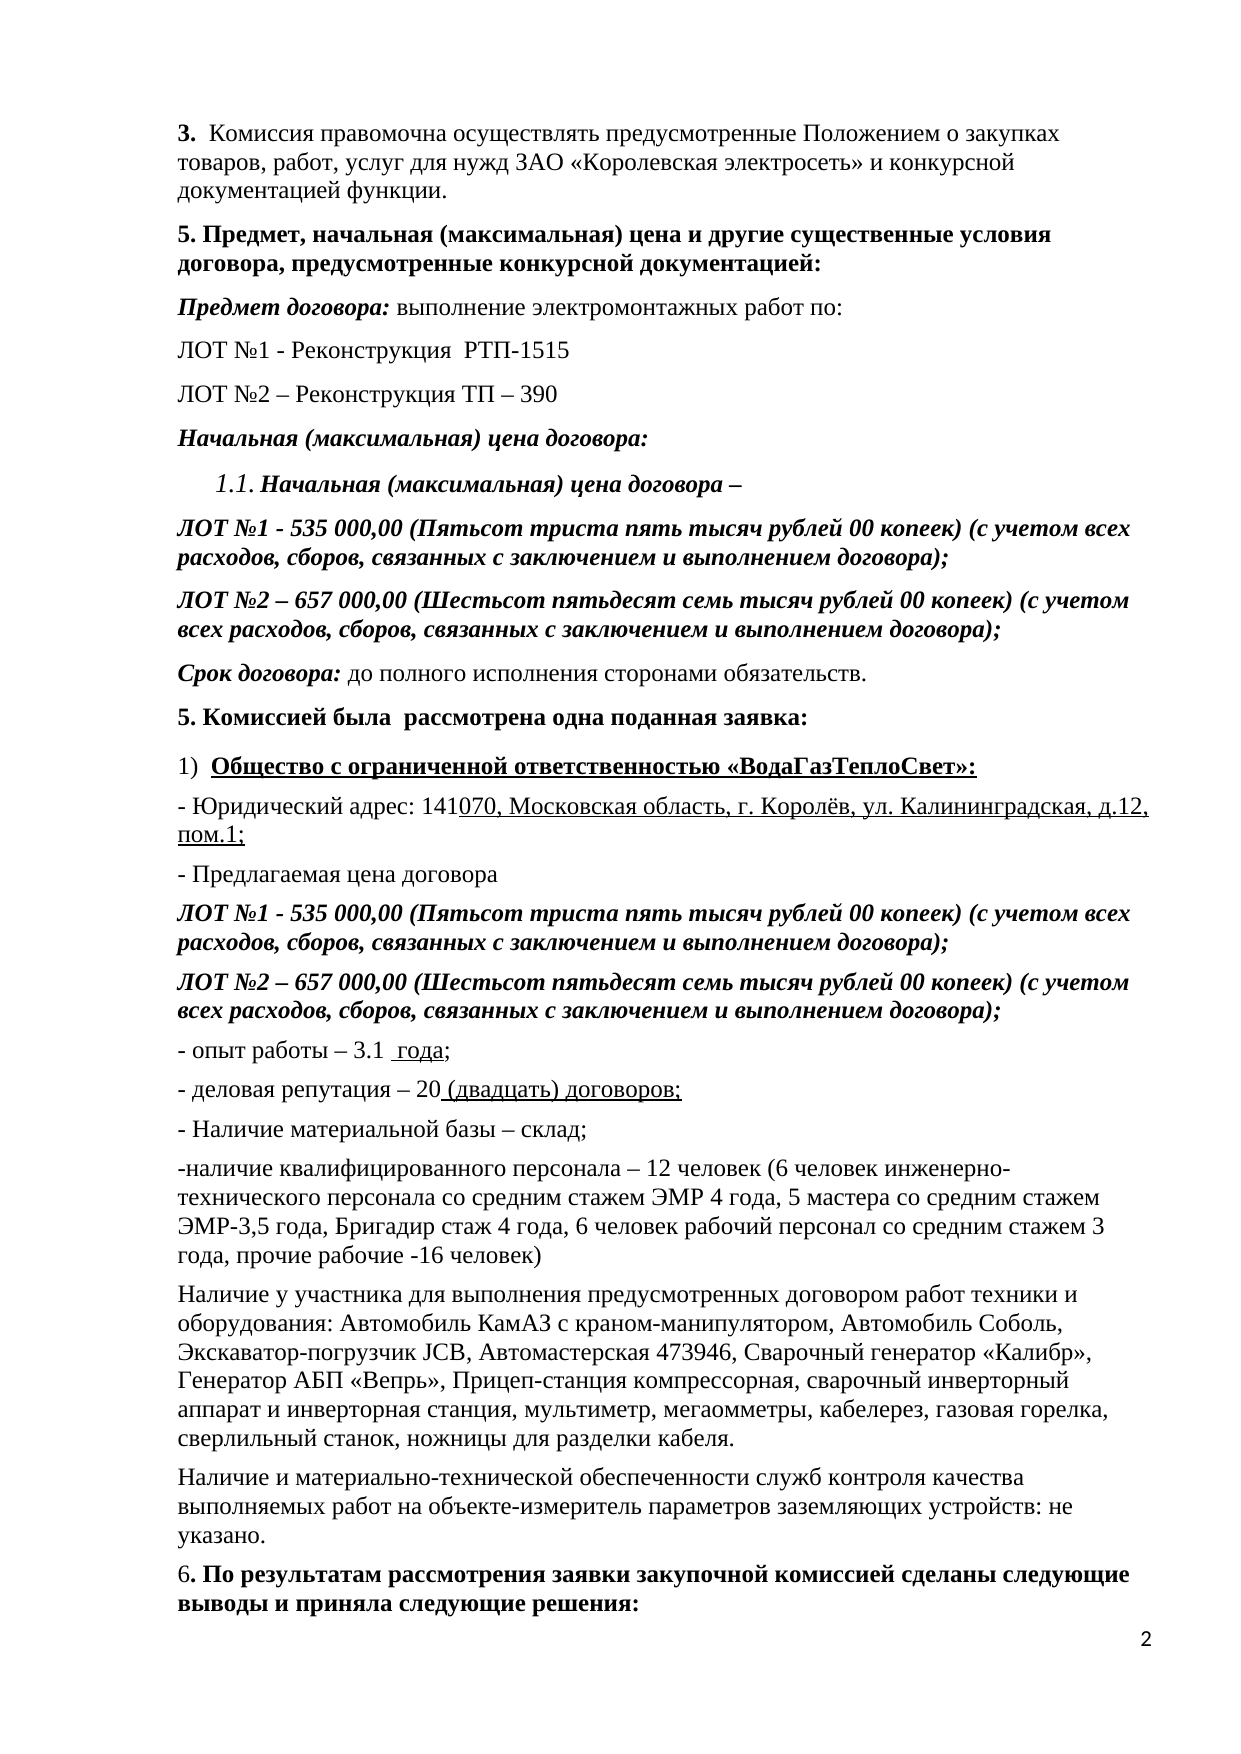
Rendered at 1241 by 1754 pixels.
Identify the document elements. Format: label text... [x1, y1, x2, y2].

text 1) Общество с ограниченной ответственностью «ВодаГазТеплоСвет»: [177, 751, 1152, 780]
text ЛОТ №1 - Реконструкция РТП-1515 [177, 336, 1152, 364]
text 5. Комиссией была рассмотрена одна поданная заявка: [177, 702, 1152, 731]
text - Предлагаемая цена договора [177, 859, 1152, 888]
text Наличие у участника для выполнения предусмотренных договором работ техники и оборудования: Автомобиль КамАЗ с краном-манипулятором, Автомобиль Соболь, Экскаватор-погрузчик JCB, Автомастерская 473946, Сварочный генератор «Калибр», Генератор АБП «Вепрь», Прицеп-станция компрессорная, сварочный инверторный аппарат и инверторная станция, мультиметр, мегаомметры, кабелерез, газовая горелка, сверлильный станок, ножницы для разделки кабеля. [177, 1279, 1152, 1452]
text - Наличие материальной базы – склад; [177, 1114, 1152, 1143]
text -наличие квалифицированного персонала – 12 человек (6 человек инженерно-технического персонала со средним стажем ЭМР 4 года, 5 мастера со средним стажем ЭМР-3,5 года, Бригадир стаж 4 года, 6 человек рабочий персонал со средним стажем 3 года, прочие рабочие -16 человек) [177, 1153, 1152, 1268]
text 5. Предмет, начальная (максимальная) цена и другие существенные условия договора, предусмотренные конкурсной документацией: [177, 219, 1152, 277]
text Срок договора: до полного исполнения сторонами обязательств. [177, 658, 1152, 687]
text - Юридический адрес: 141070, Московская область, г. Королёв, ул. Калининградская, д.12, пом.1; [177, 791, 1152, 848]
text 3. Комиссия правомочна осуществлять предусмотренные Положением о закупках товаров, работ, услуг для нужд ЗАО «Королевская электросеть» и конкурсной документацией функции. [177, 118, 1152, 204]
text Начальная (максимальная) цена договора: [177, 423, 1152, 452]
list Начальная (максимальная) цена договора – [215, 467, 1152, 498]
text 6. По результатам рассмотрения заявки закупочной комиссией сделаны следующие выводы и приняла следующие решения: [177, 1559, 1152, 1617]
text Предмет договора: выполнение электромонтажных работ по: [177, 292, 1152, 321]
text ЛОТ №2 – 657 000,00 (Шестьсот пятьдесят семь тысяч рублей 00 копеек) (с учетом всех расходов, сборов, связанных с заключением и выполнением договора); [177, 586, 1152, 643]
text Наличие и материально-технической обеспеченности служб контроля качества выполняемых работ на объекте-измеритель параметров заземляющих устройств: не указано. [177, 1462, 1152, 1549]
text ЛОТ №2 – Реконструкция ТП – 390 [177, 379, 1152, 408]
text ЛОТ №1 - 535 000,00 (Пятьсот триста пять тысяч рублей 00 копеек) (с учетом всех расходов, сборов, связанных с заключением и выполнением договора); [177, 513, 1152, 571]
text ЛОТ №2 – 657 000,00 (Шестьсот пятьдесят семь тысяч рублей 00 копеек) (с учетом всех расходов, сборов, связанных с заключением и выполнением договора); [177, 967, 1152, 1024]
text - деловая репутация – 20 (двадцать) договоров; [177, 1074, 1152, 1103]
text ЛОТ №1 - 535 000,00 (Пятьсот триста пять тысяч рублей 00 копеек) (с учетом всех расходов, сборов, связанных с заключением и выполнением договора); [177, 898, 1152, 956]
text - опыт работы – 3.1 года; [177, 1035, 1152, 1064]
